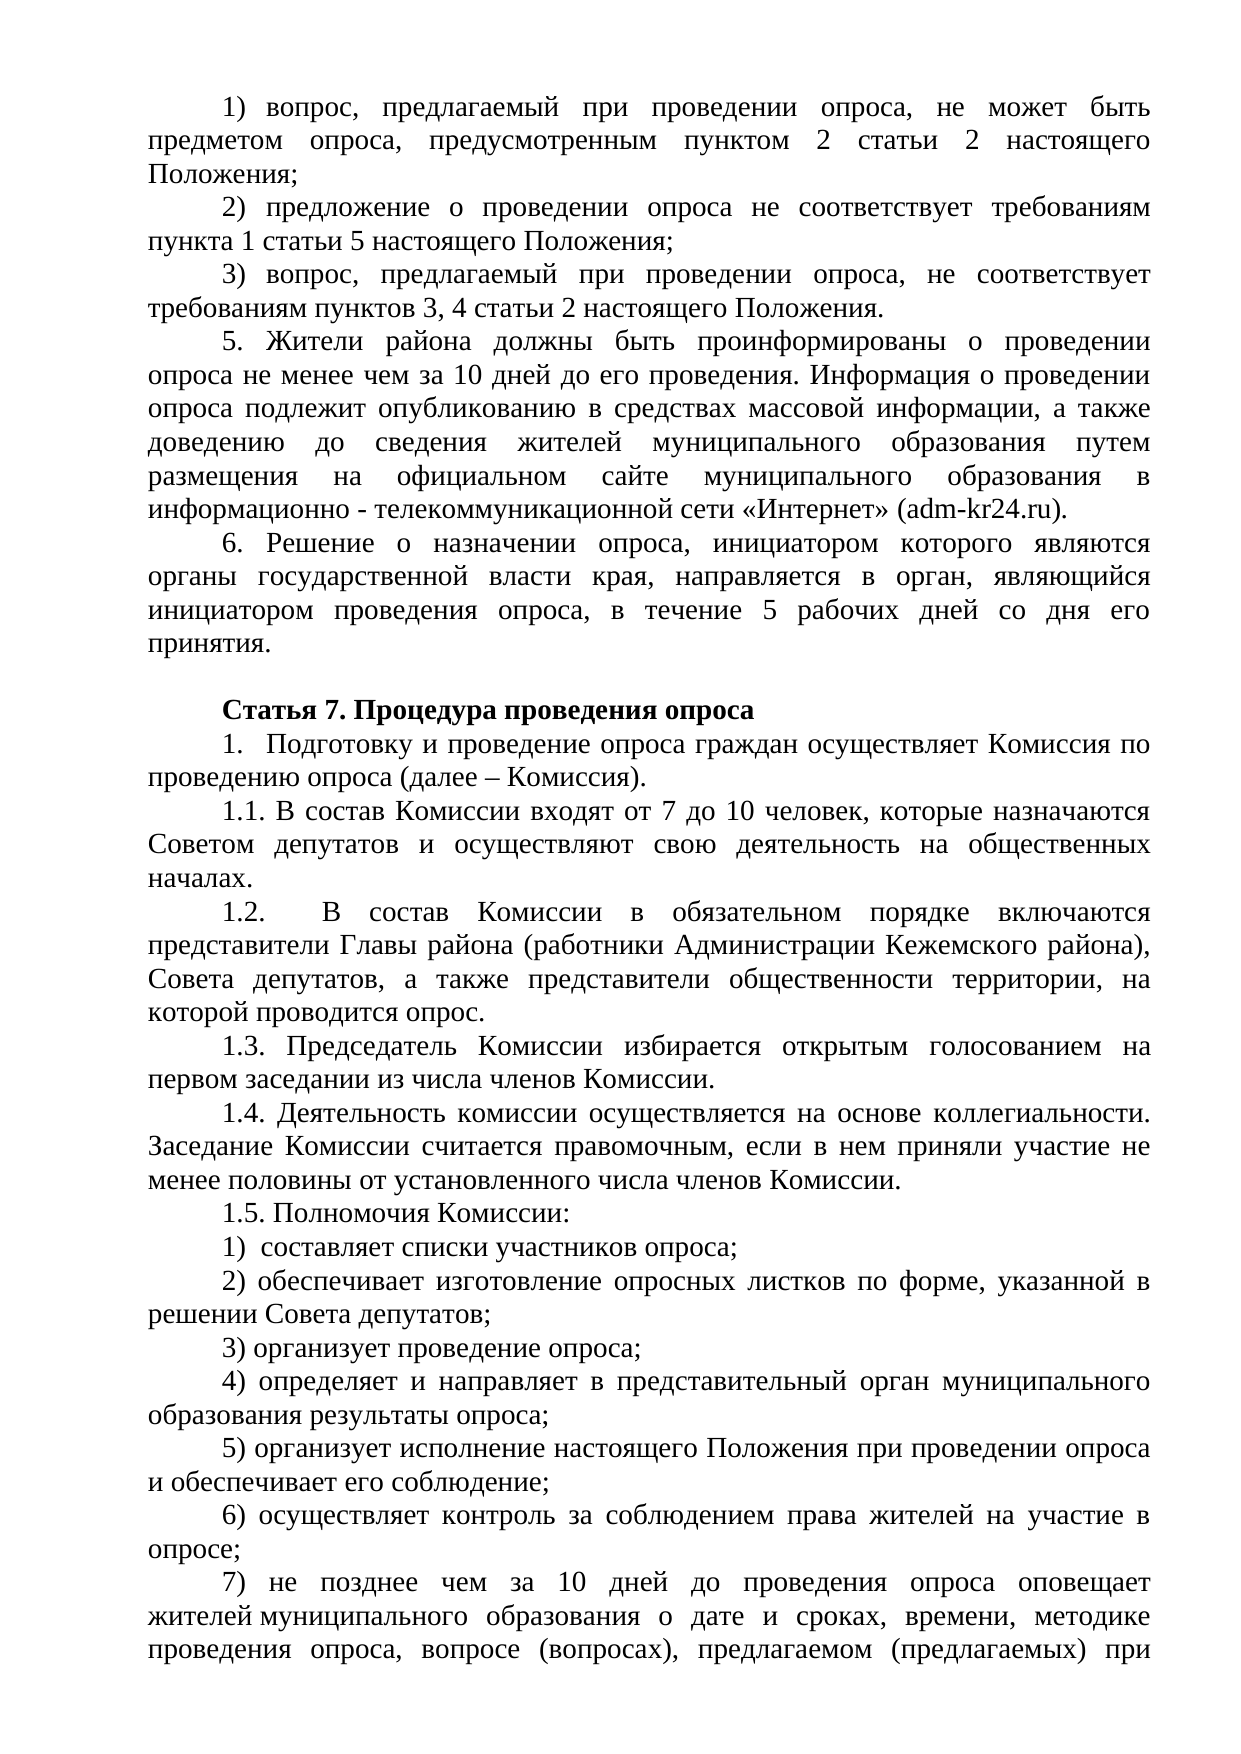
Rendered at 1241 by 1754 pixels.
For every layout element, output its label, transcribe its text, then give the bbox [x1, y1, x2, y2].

text 4) определяет и направляет в представительный орган муниципального образования результаты опроса; [148, 1363, 1152, 1430]
text 1.3. Председатель Комиссии избирается открытым голосованием на первом заседании из числа членов Комиссии. [148, 1028, 1152, 1095]
text 3) организует проведение опроса; [148, 1330, 1152, 1363]
text 1.2. В состав Комиссии в обязательном порядке включаются представители Главы района (работники Администрации Кежемского района), Совета депутатов, а также представители общественности территории, на которой проводится опрос. [148, 894, 1152, 1028]
list Решение о назначении опроса, инициатором которого являются органы государственной власти края, направляется в орган, являющийся инициатором проведения опроса, в течение 5 рабочих дней со дня его принятия. [148, 525, 1152, 659]
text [148, 1564, 1152, 1665]
text 5) организует исполнение настоящего Положения при проведении опроса и обеспечивает его соблюдение; [148, 1430, 1152, 1497]
text 1.1. В состав Комиссии входят от 7 до 10 человек, которые назначаются Советом депутатов и осуществляют свою деятельность на общественных началах. [148, 793, 1152, 894]
text 6) осуществляет контроль за соблюдением права жителей на участие в опросе; [148, 1497, 1152, 1564]
text 2) обеспечивает изготовление опросных листков по форме, указанной в решении Совета депутатов; [148, 1263, 1152, 1330]
text 1) составляет списки участников опроса; [148, 1229, 1152, 1263]
list предложение о проведении опроса не соответствует требованиям пункта 1 статьи 5 настоящего Положения; [148, 189, 1152, 256]
text 1.4. Деятельность комиссии осуществляется на основе коллегиальности. Заседание Комиссии считается правомочным, если в нем приняли участие не менее половины от установленного числа членов Комиссии. [148, 1095, 1152, 1196]
text Статья 7. Процедура проведения опроса [148, 692, 1152, 726]
list вопрос, предлагаемый при проведении опроса, не соответствует требованиям пунктов 3, 4 статьи 2 настоящего Положения. [148, 256, 1152, 323]
list вопрос, предлагаемый при проведении опроса, не может быть предметом опроса, предусмотренным пунктом 2 статьи 2 настоящего Положения; [148, 89, 1152, 189]
list Жители района должны быть проинформированы о проведении опроса не менее чем за 10 дней до его проведения. Информация о проведении опроса подлежит опубликованию в средствах массовой информации, а также доведению до сведения жителей муниципального образования путем размещения на официальном сайте муниципального образования в информационно - телекоммуникационной сети «Интернет» (adm-kr24.ru). [148, 323, 1152, 525]
list Подготовку и проведение опроса граждан осуществляет Комиссия по проведению опроса (далее – Комиссия). [148, 726, 1152, 793]
text 1.5. Полномочия Комиссии: [148, 1196, 1152, 1229]
